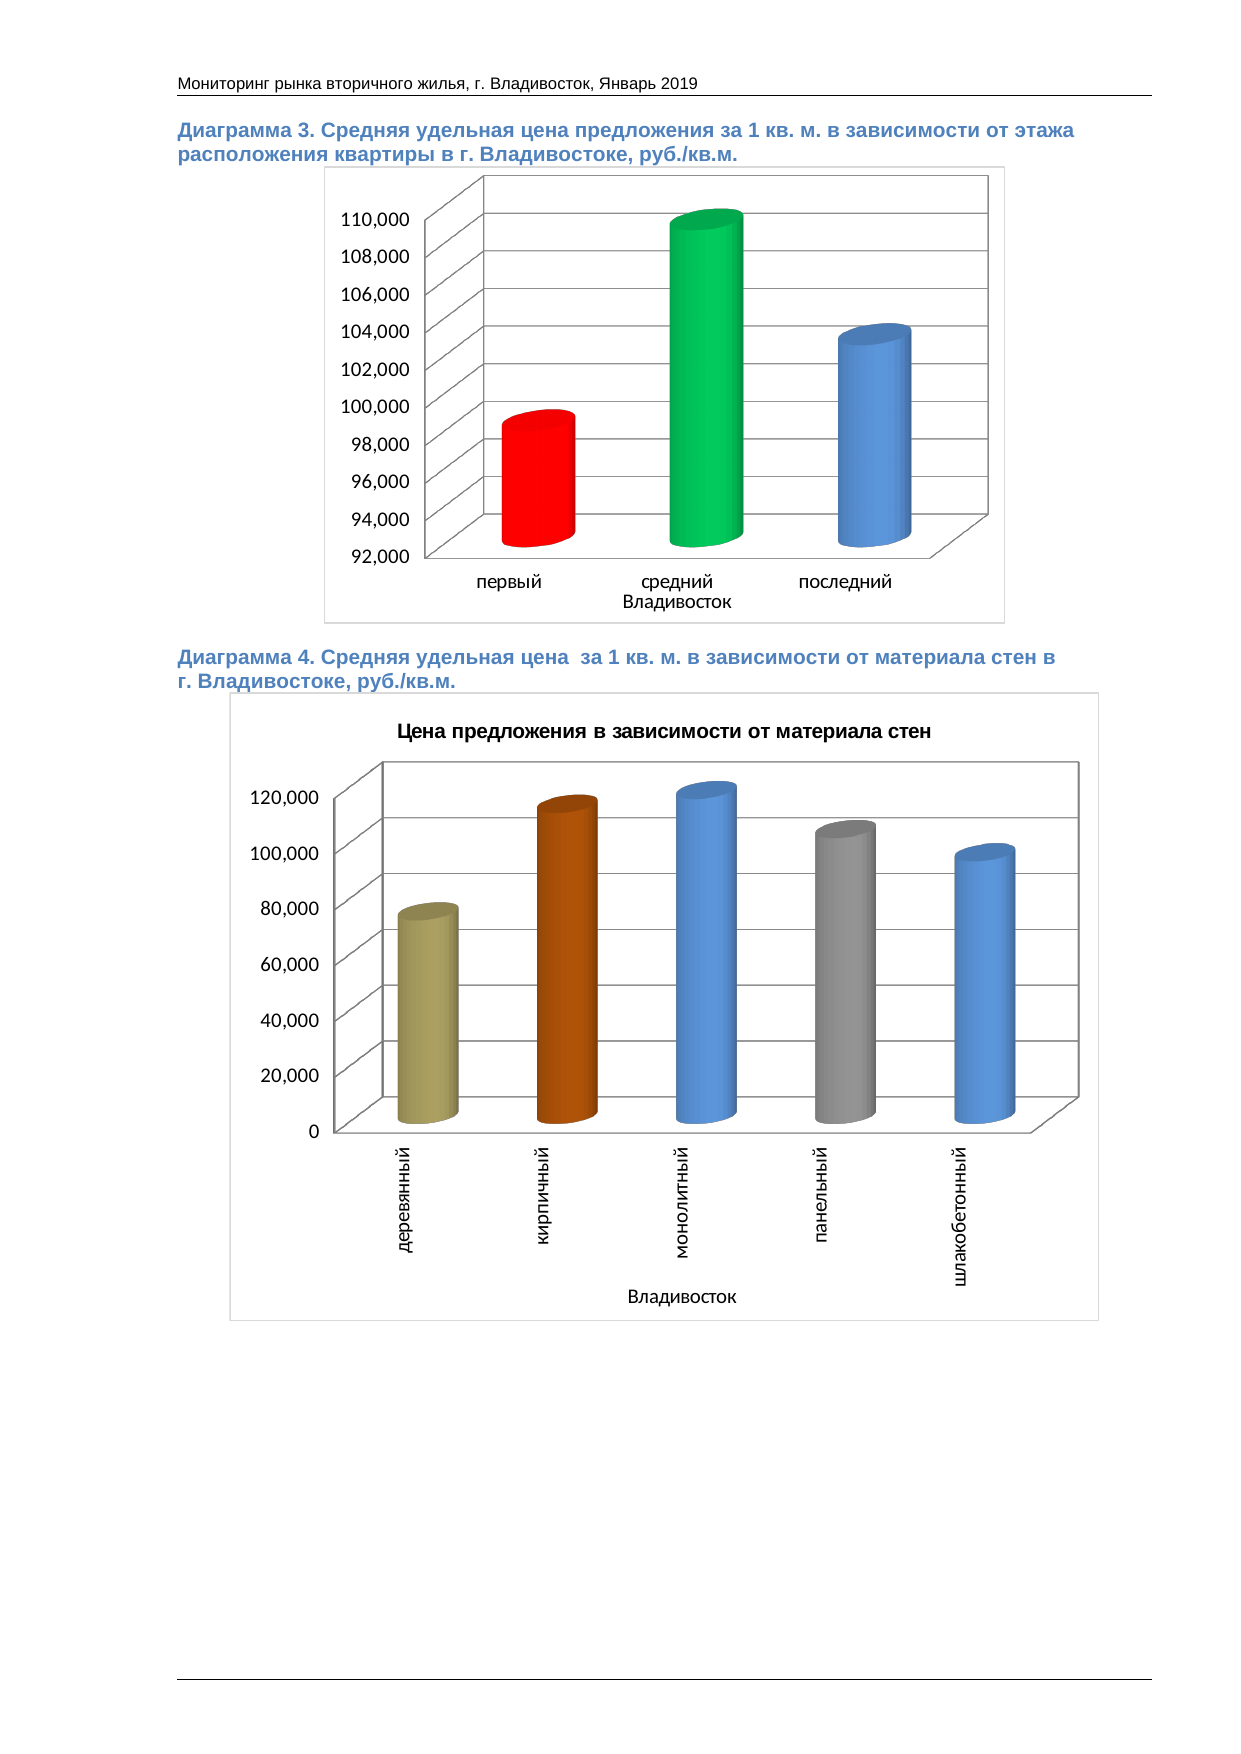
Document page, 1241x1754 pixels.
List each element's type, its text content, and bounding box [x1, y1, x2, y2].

subtitle Диаграмма 3. Средняя удельная цена предложения за 1 кв. м. в зависимости от этажа расположения квартиры в г. Владивостоке, руб./кв.м. [177, 118, 1152, 166]
subtitle Диаграмма 4. Средняя удельная цена за 1 кв. м. в зависимости от материала стен в г. Владивостоке, руб./кв.м. [177, 644, 1152, 692]
